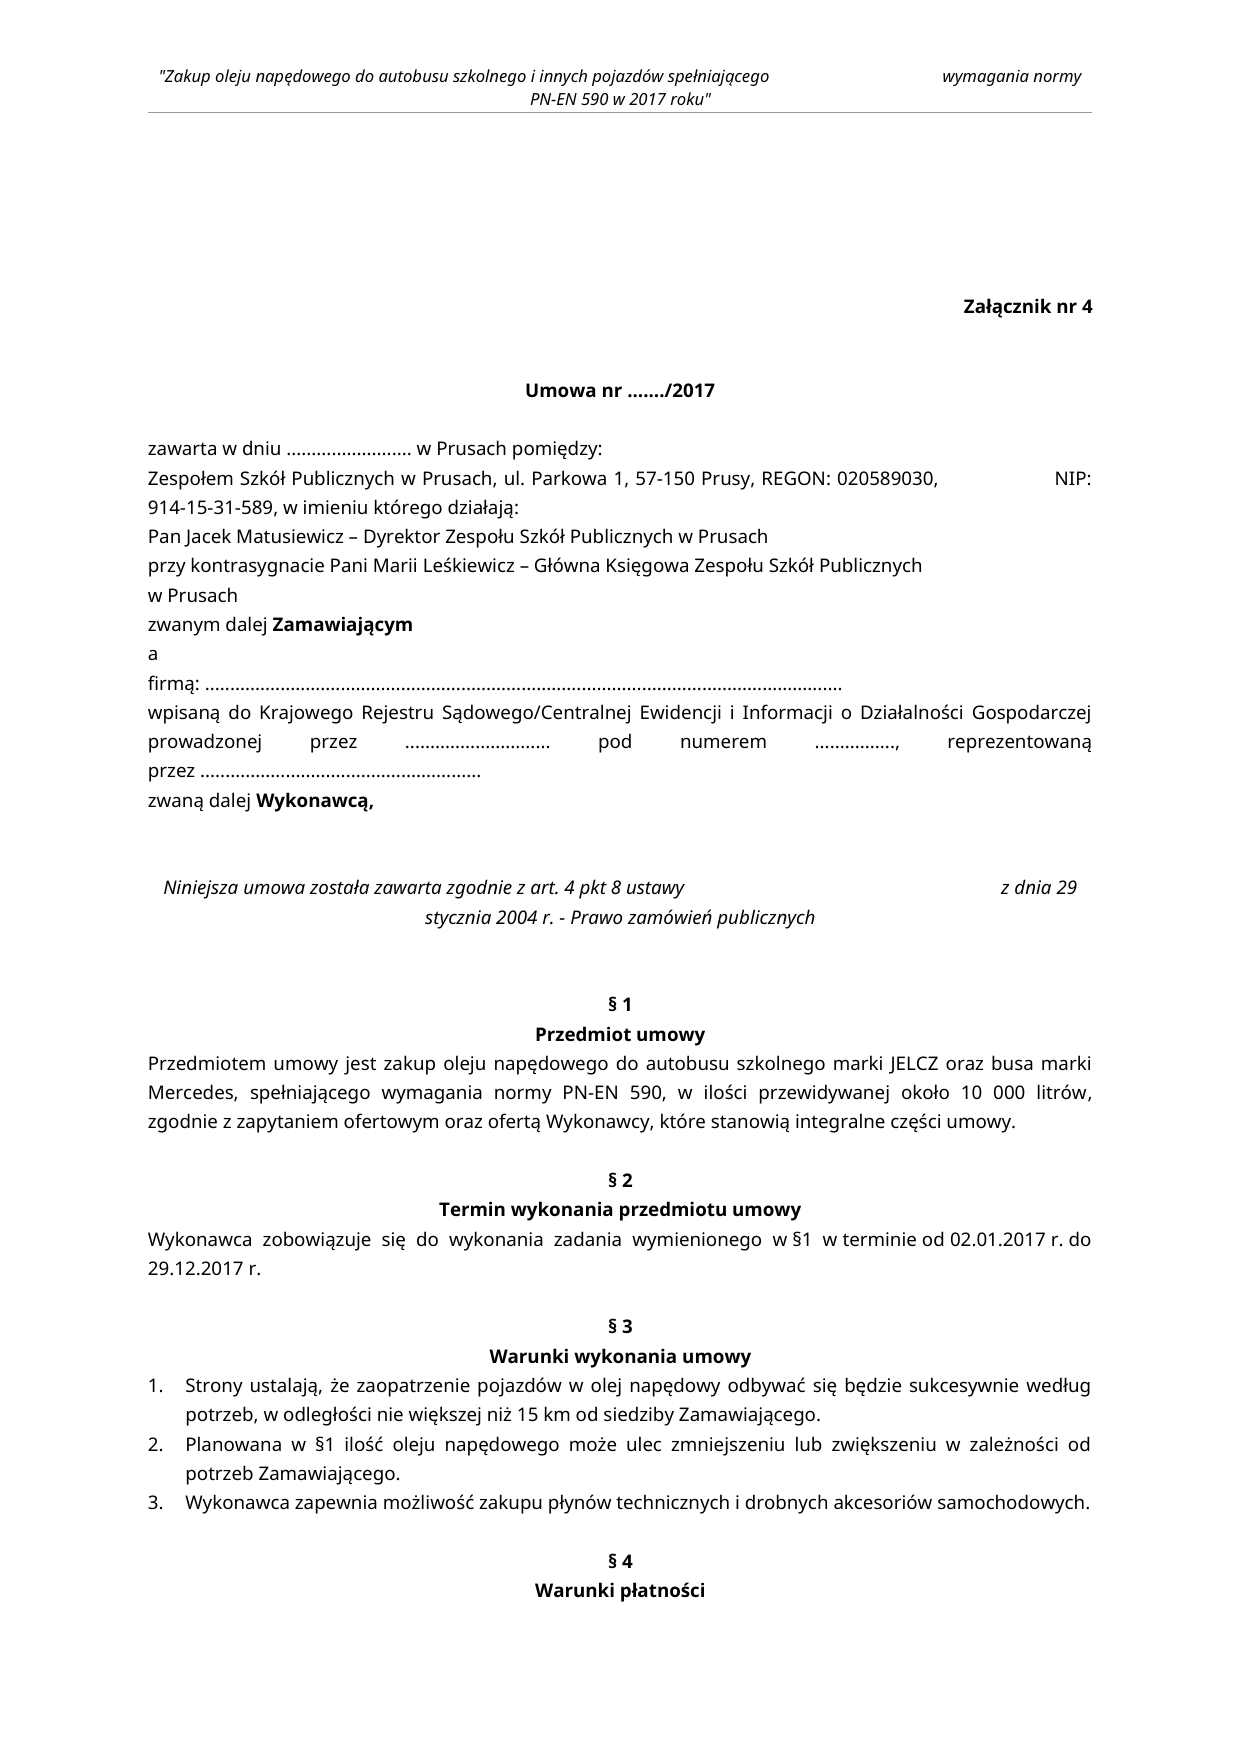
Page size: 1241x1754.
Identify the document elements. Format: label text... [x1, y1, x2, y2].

text przy kontrasygnacie Pani Marii Leśkiewicz – Główna Księgowa Zespołu Szkół Publicznych [148, 553, 1092, 578]
text Warunki płatności [148, 1577, 1092, 1603]
text Przedmiotem umowy jest zakup oleju napędowego do autobusu szkolnego marki JELCZ oraz busa marki Mercedes, spełniającego wymagania normy PN-EN 590, w ilości przewidywanej około , zgodnie z zapytaniem ofertowym oraz ofertą Wykonawcy, które stanowią integralne części umowy. [148, 1050, 1092, 1134]
text § 4 [148, 1548, 1092, 1573]
text Wykonawca zobowiązuje się do wykonania zadania wymienionego w §1 w terminie od 02.01.2017 r. do 29.12.2017 r. [148, 1226, 1092, 1281]
text zwanym dalej Zamawiającym [148, 611, 1092, 637]
text Warunki wykonania umowy [148, 1343, 1092, 1368]
text § 3 [148, 1314, 1092, 1339]
text Pan Jacek Matusiewicz – Dyrektor Zespołu Szkół Publicznych w Prusach [148, 523, 1092, 549]
list Wykonawca zapewnia możliwość zakupu płynów technicznych i drobnych akcesoriów samochodowych. [148, 1489, 1092, 1515]
text a [148, 641, 1092, 666]
text Przedmiot umowy [148, 1021, 1092, 1047]
text § 2 [148, 1167, 1092, 1193]
list Planowana w §1 ilość oleju napędowego może ulec zmniejszeniu lub zwiększeniu w zależności od potrzeb Zamawiającego. [148, 1431, 1092, 1486]
text zwaną dalej Wykonawcą, [148, 787, 1092, 812]
text wpisaną do Krajowego Rejestru Sądowego/Centralnej Ewidencji i Informacji o Działalności Gospodarczej prowadzonej przez ............................. pod numerem ................, reprezentowaną przez ........................................................ [148, 699, 1092, 783]
text § 1 [148, 992, 1092, 1017]
text zawarta w dniu ......................... w Prusach pomiędzy: [148, 436, 1092, 461]
text Załącznik nr 4 [148, 294, 1092, 319]
text Umowa nr ......./2017 [148, 377, 1092, 403]
text firmą: ............................................................................................................................... [148, 670, 1092, 695]
text Termin wykonania przedmiotu umowy [148, 1197, 1092, 1222]
text Zespołem Szkół Publicznych w Prusach, ul. Parkowa 1, 57-150 Prusy, REGON: 020589030, NIP: 914-15-31-589, w imieniu którego działają: [148, 465, 1092, 520]
text w Prusach [148, 582, 1092, 607]
list Strony ustalają, że zaopatrzenie pojazdów w olej napędowy odbywać się będzie sukcesywnie według potrzeb, w odległości nie większej niż od siedziby Zamawiającego. [148, 1372, 1092, 1427]
text Niniejsza umowa została zawarta zgodnie z art. 4 pkt 8 ustawy z dnia 29 stycznia 2004 r. - Prawo zamówień publicznych [148, 875, 1092, 929]
